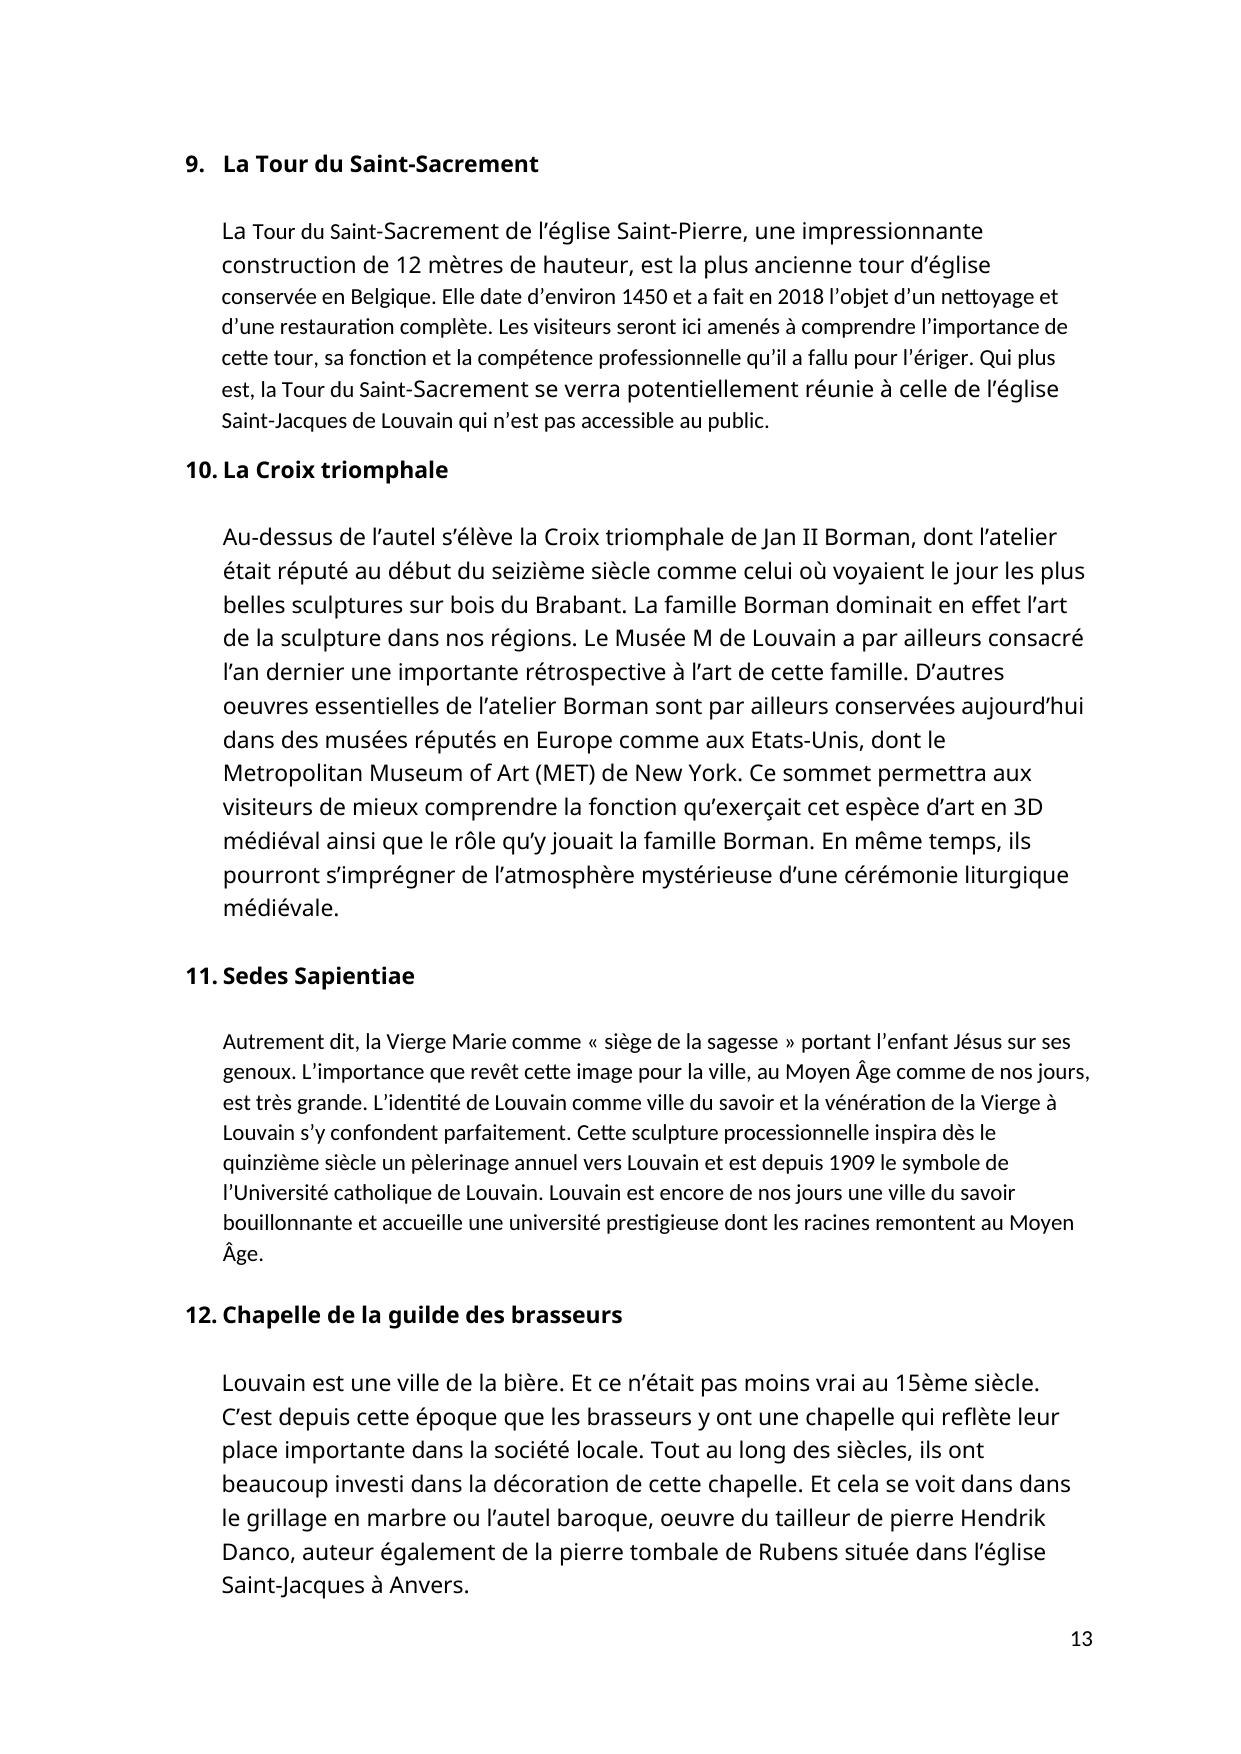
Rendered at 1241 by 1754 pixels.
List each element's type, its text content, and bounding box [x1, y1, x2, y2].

list Autrement dit, la Vierge Marie comme « siège de la sagesse » portant l’enfant Jésus sur ses genoux. L’importance que revêt cette image pour la ville, au Moyen Âge comme de nos jours, est très grande. L’identité de Louvain comme ville du savoir et la vénération de la Vierge à Louvain s’y confondent parfaitement. Cette sculpture processionnelle inspira dès le quinzième siècle un pèlerinage annuel vers Louvain et est depuis 1909 le symbole de l’Université catholique de Louvain. Louvain est encore de nos jours une ville du savoir bouillonnante et accueille une université prestigieuse dont les racines remontent au Moyen Âge. [223, 1027, 1093, 1267]
list La Tour du Saint-Sacrement [185, 148, 1093, 179]
list Sedes Sapientiae [185, 960, 1093, 991]
text La Tour du Saint-Sacrement de l’église Saint-Pierre, une impressionnante construction de 12 mètres de hauteur, est la plus ancienne tour d’église conservée en Belgique. Elle date d’environ 1450 et a fait en 2018 l’objet d’un nettoyage et d’une restauration complète. Les visiteurs seront ici amenés à comprendre l’importance de cette tour, sa fonction et la compétence professionnelle qu’il a fallu pour l’ériger. Qui plus est, la Tour du Saint-Sacrement se verra potentiellement réunie à celle de l’église Saint-Jacques de Louvain qui n’est pas accessible au public. [221, 215, 1093, 435]
list Au-dessus de l’autel s’élève la Croix triomphale de Jan II Borman, dont l’atelier était réputé au début du seizième siècle comme celui où voyaient le jour les plus belles sculptures sur bois du Brabant. La famille Borman dominait en effet l’art de la sculpture dans nos régions. Le Musée M de Louvain a par ailleurs consacré l’an dernier une importante rétrospective à l’art de cette famille. D’autres oeuvres essentielles de l’atelier Borman sont par ailleurs conservées aujourd’hui dans des musées réputés en Europe comme aux Etats-Unis, dont le Metropolitan Museum of Art (MET) de New York. Ce sommet permettra aux visiteurs de mieux comprendre la fonction qu’exerçait cet espèce d’art en 3D médiéval ainsi que le rôle qu’y jouait la famille Borman. En même temps, ils pourront s’imprégner de l’atmosphère mystérieuse d’une cérémonie liturgique médiévale. [223, 521, 1093, 923]
text Louvain est une ville de la bière. Et ce n’était pas moins vrai au 15ème siècle. C’est depuis cette époque que les brasseurs y ont une chapelle qui reflète leur place importante dans la société locale. Tout au long des siècles, ils ont beaucoup investi dans la décoration de cette chapelle. Et cela se voit dans dans le grillage en marbre ou l’autel baroque, oeuvre du tailleur de pierre Hendrik Danco, auteur également de la pierre tombale de Rubens située dans l’église Saint-Jacques à Anvers. [221, 1367, 1093, 1600]
list Chapelle de la guilde des brasseurs [185, 1299, 1093, 1330]
list La Croix triomphale [185, 453, 1093, 485]
